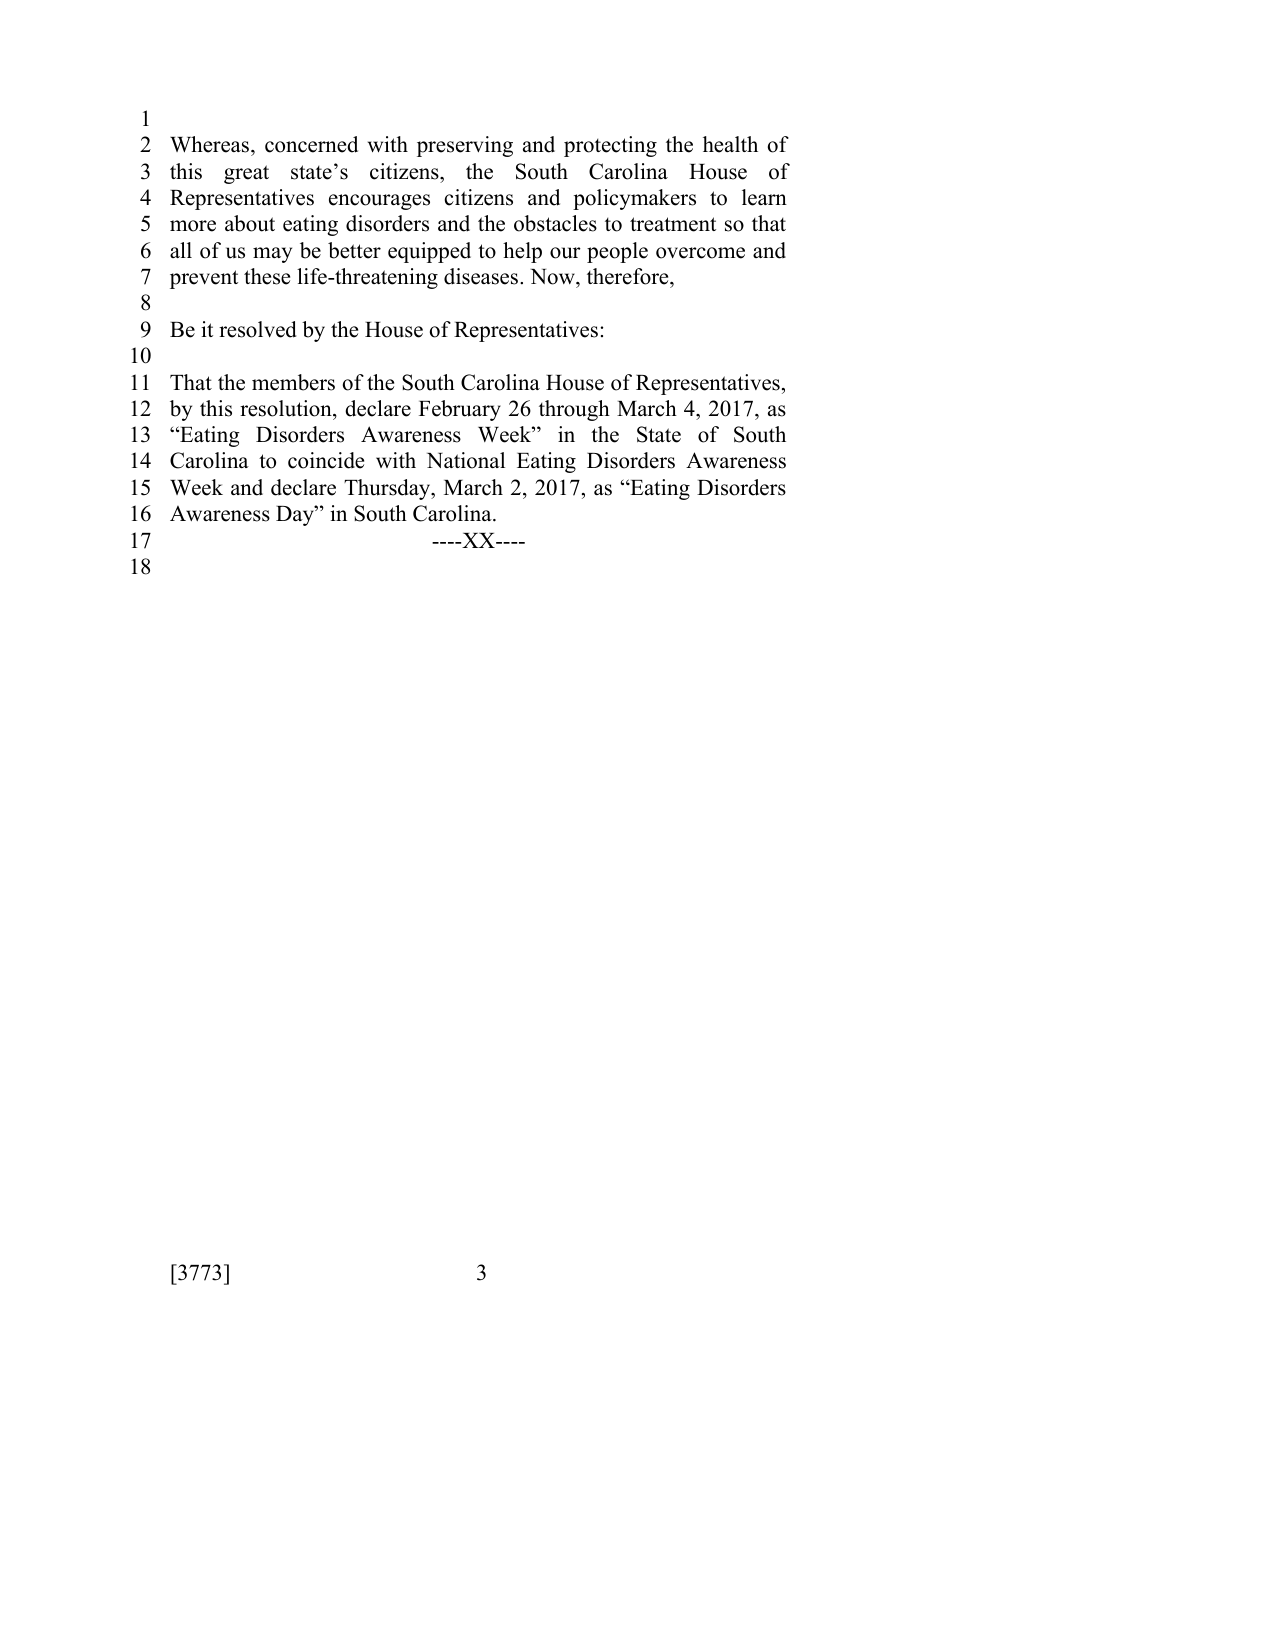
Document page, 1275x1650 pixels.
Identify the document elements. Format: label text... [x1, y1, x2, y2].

text ----XX---- [169, 527, 787, 553]
text Whereas, concerned with preserving and protecting the health of this great state’s citizens, the South Carolina House of Representatives encourages citizens and policymakers to learn more about eating disorders and the obstacles to treatment so that all of us may be better equipped to help our people overcome and prevent these life-threatening diseases. Now, therefore, [169, 131, 787, 289]
text Be it resolved by the House of Representatives: [169, 316, 787, 342]
text That the members of the South Carolina House of Representatives, by this resolution, declare February 26 through March 4, 2017, as “Eating Disorders Awareness Week” in the State of South Carolina to coincide with National Eating Disorders Awareness Week and declare Thursday, March 2, 2017, as “Eating Disorders Awareness Day” in South Carolina. [169, 368, 787, 527]
